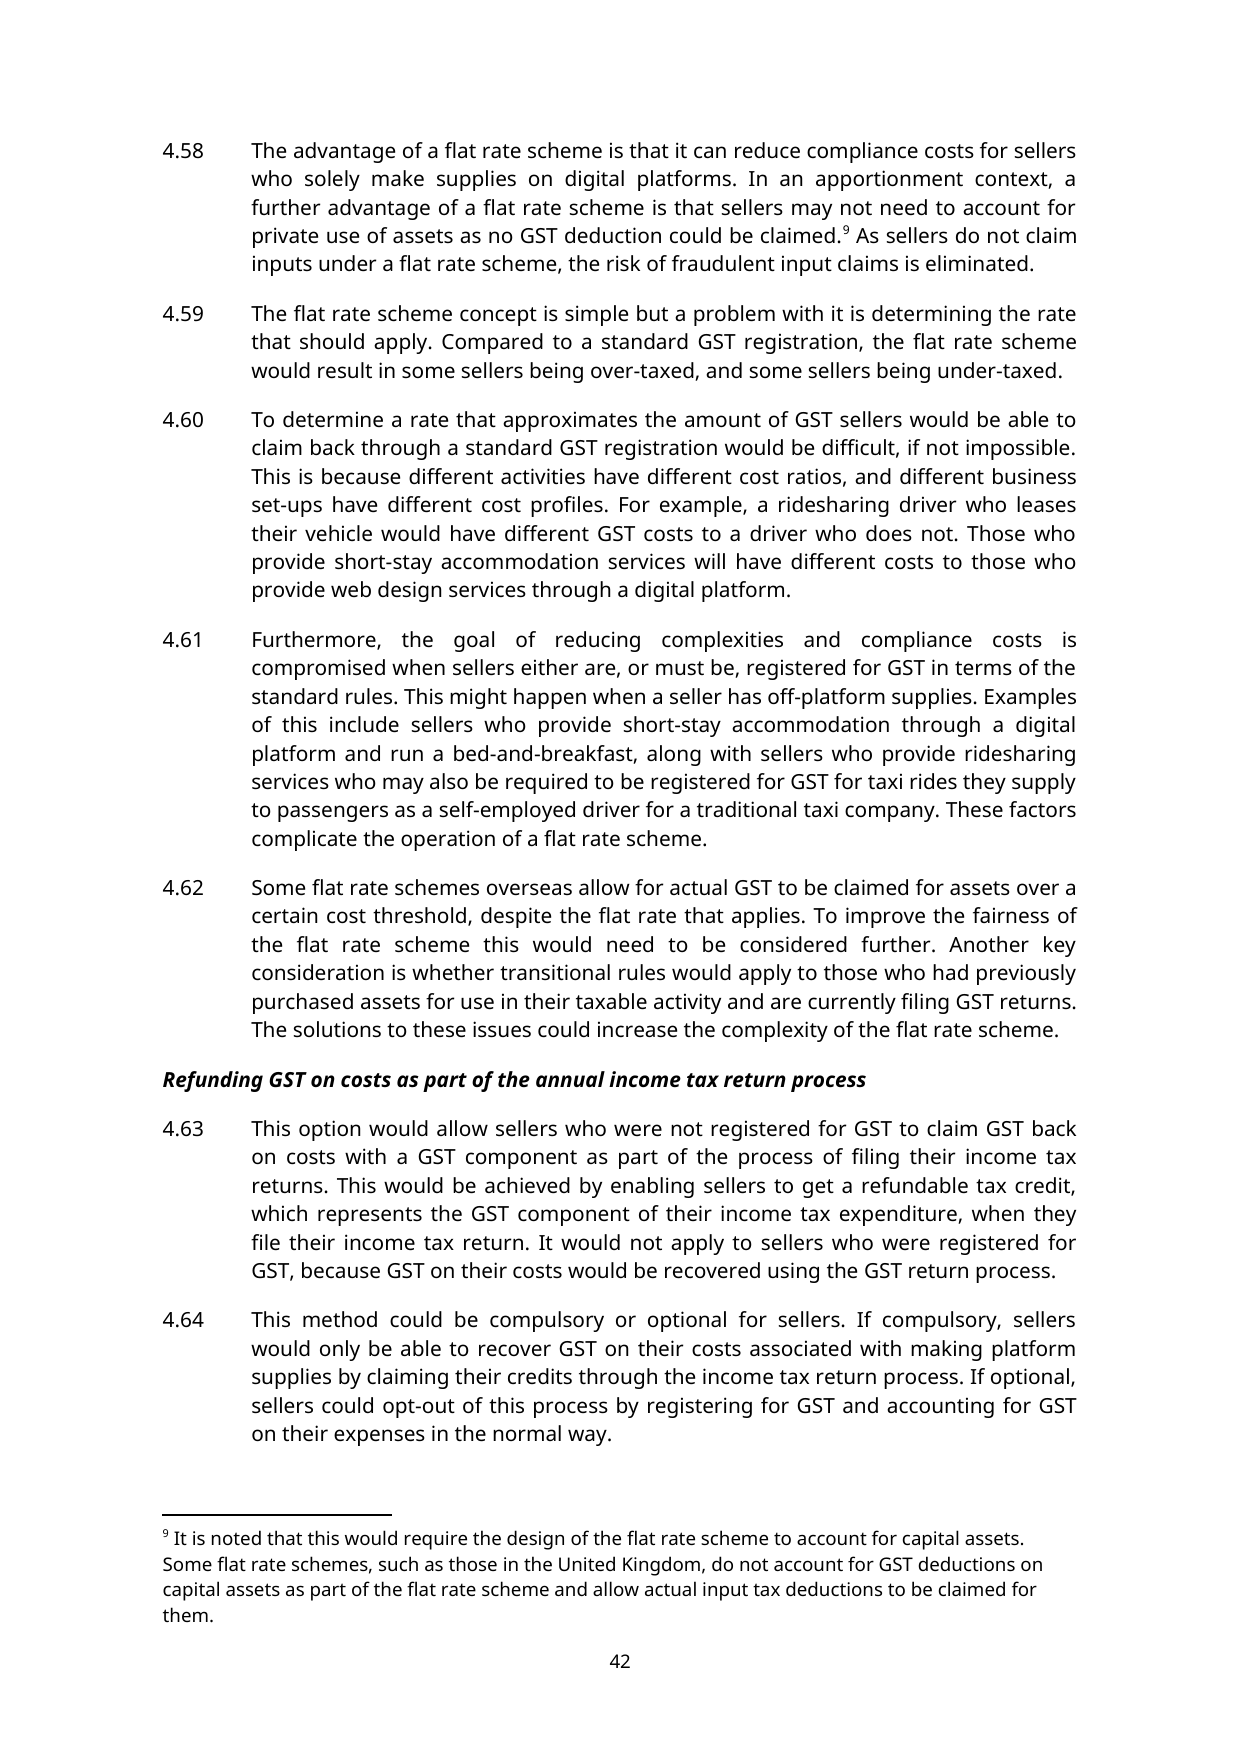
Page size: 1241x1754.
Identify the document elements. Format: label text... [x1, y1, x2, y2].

text This method could be compulsory or optional for sellers. If compulsory, sellers would only be able to recover GST on their costs associated with making platform supplies by claiming their credits through the income tax return process. If optional, sellers could opt-out of this process by registering for GST and accounting for GST on their expenses in the normal way. [162, 1305, 1078, 1448]
text Furthermore, the goal of reducing complexities and compliance costs is compromised when sellers either are, or must be, registered for GST in terms of the standard rules. This might happen when a seller has off-platform supplies. Examples of this include sellers who provide short-stay accommodation through a digital platform and run a bed-and-breakfast, along with sellers who provide ridesharing services who may also be required to be registered for GST for taxi rides they supply to passengers as a self-employed driver for a traditional taxi company. These factors complicate the operation of a flat rate scheme. [162, 625, 1078, 852]
text The flat rate scheme concept is simple but a problem with it is determining the rate that should apply. Compared to a standard GST registration, the flat rate scheme would result in some sellers being over-taxed, and some sellers being under-taxed. [162, 299, 1078, 384]
text Some flat rate schemes overseas allow for actual GST to be claimed for assets over a certain cost threshold, despite the flat rate that applies. To improve the fairness of the flat rate scheme this would need to be considered further. Another key consideration is whether transitional rules would apply to those who had previously purchased assets for use in their taxable activity and are currently filing GST returns. The solutions to these issues could increase the complexity of the flat rate scheme. [162, 873, 1078, 1044]
text The advantage of a flat rate scheme is that it can reduce compliance costs for sellers who solely make supplies on digital platforms. In an apportionment context, a further advantage of a flat rate scheme is that sellers may not need to account for private use of assets as no GST deduction could be claimed. As sellers do not claim inputs under a flat rate scheme, the risk of fraudulent input claims is eliminated. [162, 136, 1078, 278]
text To determine a rate that approximates the amount of GST sellers would be able to claim back through a standard GST registration would be difficult, if not impossible. This is because different activities have different cost ratios, and different business set-ups have different cost profiles. For example, a ridesharing driver who leases their vehicle would have different GST costs to a driver who does not. Those who provide short-stay accommodation services will have different costs to those who provide web design services through a digital platform. [162, 405, 1078, 604]
subtitle Refunding GST on costs as part of the annual income tax return process [162, 1065, 1078, 1093]
text This option would allow sellers who were not registered for GST to claim GST back on costs with a GST component as part of the process of filing their income tax returns. This would be achieved by enabling sellers to get a refundable tax credit, which represents the GST component of their income tax expenditure, when they file their income tax return. It would not apply to sellers who were registered for GST, because GST on their costs would be recovered using the GST return process. [162, 1114, 1078, 1284]
